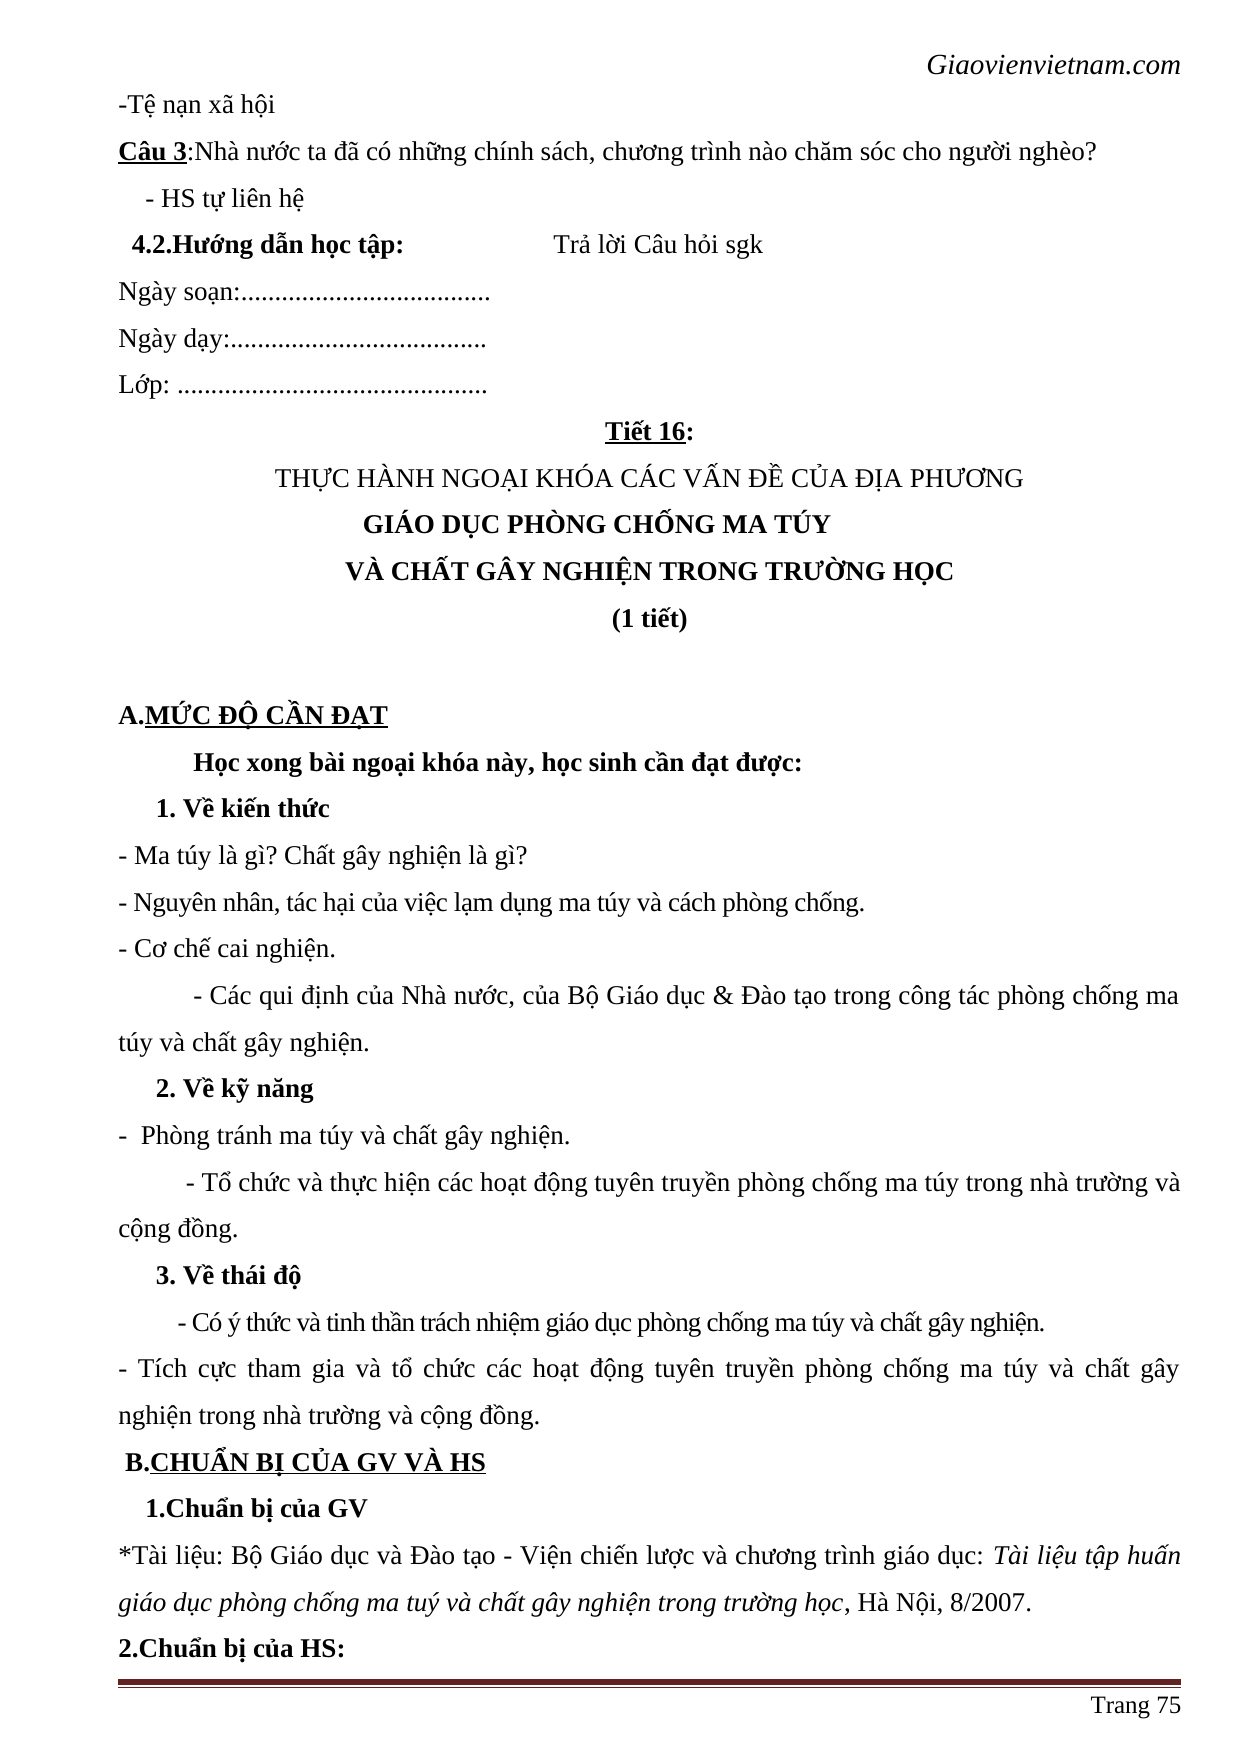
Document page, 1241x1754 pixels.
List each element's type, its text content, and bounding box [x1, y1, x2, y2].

text Ngày soạn:..................................... [118, 275, 1181, 306]
text Ngày dạy:...................................... [118, 322, 1181, 353]
text 3. Về thái độ [118, 1259, 1181, 1290]
text -Tệ nạn xã hội [118, 89, 1181, 120]
text Tiết 16: [118, 415, 1181, 446]
text 2.Chuẩn bị của HS: [118, 1632, 1181, 1663]
text *Tài liệu: Bộ Giáo dục và Đào tạo - Viện chiến lược và chương trình giáo dục: Tài liệu tập huấn giáo dục phòng chống ma tuý và chất gây nghiện trong trường học, Hà Nội, 8/2007. [118, 1539, 1181, 1617]
text Học xong bài ngoại khóa này, học sinh cần đạt được: [118, 746, 1181, 777]
text THỰC HÀNH NGOẠI KHÓA CÁC VẤN ĐỀ CỦA ĐỊA PHƯƠNG [118, 462, 1181, 493]
text 1.Chuẩn bị của GV [118, 1492, 1181, 1523]
text - Cơ chế cai nghiện. [118, 932, 1181, 963]
text 4.2.Hướng dẫn học tập: Trả lời Câu hỏi sgk [118, 229, 1181, 260]
text - Có ý thức và tinh thần trách nhiệm giáo dục phòng chống ma túy và chất gây nghiện. [118, 1306, 1181, 1337]
text - HS tự liên hệ [118, 182, 1181, 213]
text (1 tiết) [118, 602, 1181, 633]
text - Tổ chức và thực hiện các hoạt động tuyên truyền phòng chống ma túy trong nhà trường và cộng đồng. [118, 1166, 1181, 1243]
text 2. Về kỹ năng [118, 1072, 1181, 1103]
text VÀ CHẤT GÂY NGHIỆN TRONG TRƯỜNG HỌC [118, 555, 1181, 586]
text Lớp: .............................................. [118, 369, 1181, 400]
text - Các qui định của Nhà nước, của Bộ Giáo dục & Đào tạo trong công tác phòng chống ma túy và chất gây nghiện. [118, 979, 1181, 1057]
text - Tích cực tham gia và tổ chức các hoạt động tuyên truyền phòng chống ma túy và chất gây nghiện trong nhà trường và cộng đồng. [118, 1352, 1181, 1430]
text B.CHUẨN BỊ CỦA GV VÀ HS [118, 1446, 1181, 1477]
text Câu 3:Nhà nước ta đã có những chính sách, chương trình nào chăm sóc cho người nghèo? [118, 135, 1181, 166]
text 1. Về kiến thức [118, 792, 1181, 823]
text A.MỨC ĐỘ CẦN ĐẠT [118, 699, 1181, 730]
text - Ma túy là gì? Chất gây nghiện là gì? [118, 839, 1181, 870]
text - Phòng tránh ma túy và chất gây nghiện. [118, 1119, 1181, 1150]
text - Nguyên nhân, tác hại của việc lạm dụng ma túy và cách phòng chống. [118, 886, 1181, 917]
text GIÁO DỤC PHÒNG CHỐNG MA TÚY [118, 509, 1181, 540]
